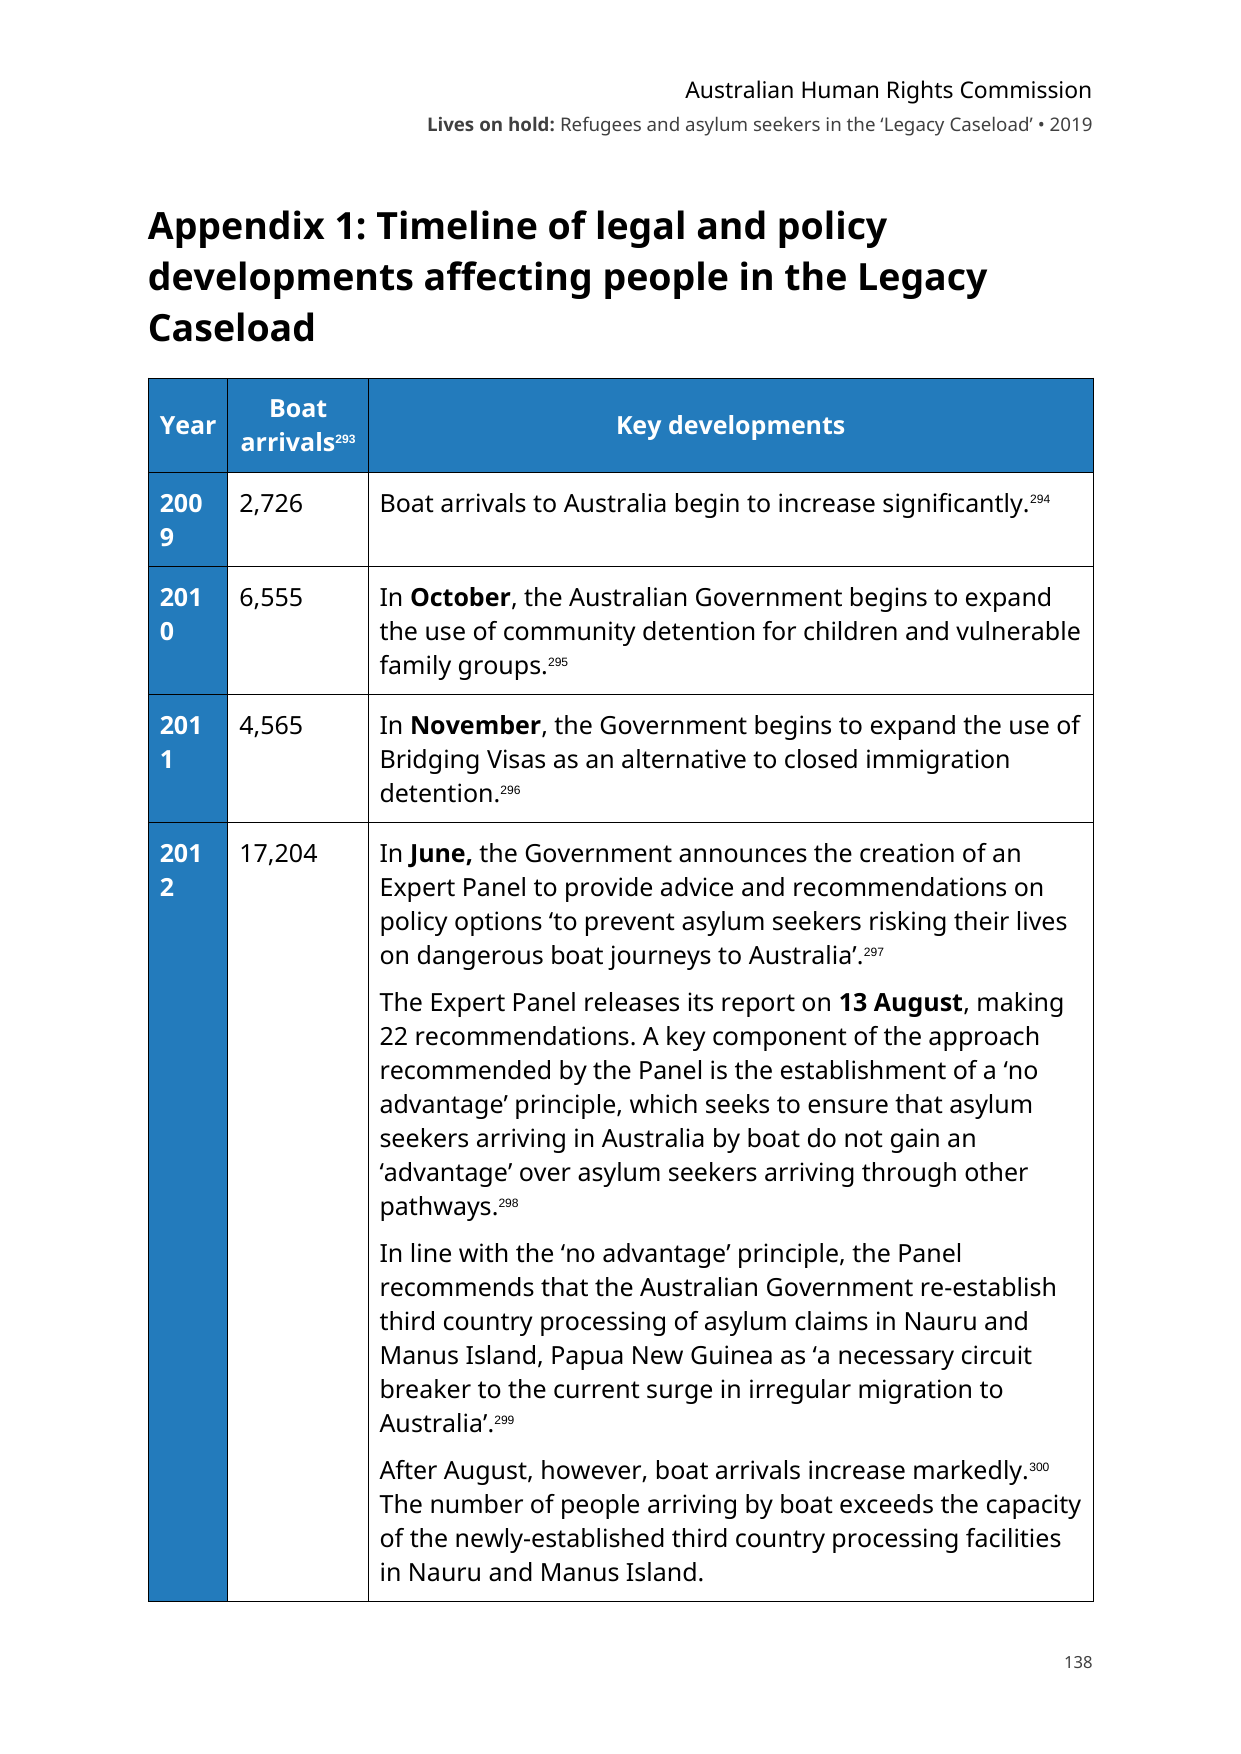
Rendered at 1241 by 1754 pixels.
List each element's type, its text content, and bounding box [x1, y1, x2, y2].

subtitle Appendix 1: Timeline of legal and policy developments affecting people in the Legacy Caseload [148, 199, 1092, 352]
table_cell 2010 [149, 567, 227, 694]
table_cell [369, 823, 1093, 1601]
table_cell In November, the Government begins to expand the use of Bridging Visas as an alternative to closed immigration detention. [369, 695, 1093, 822]
table_cell 2012 [149, 823, 227, 1601]
table_header Key developments [369, 379, 1093, 472]
table_cell 6,555 [228, 567, 368, 694]
table_header Boat arrivals [228, 379, 368, 472]
table_cell 17,204 [228, 823, 368, 1601]
table_cell 2011 [149, 695, 227, 822]
table_cell In October, the Australian Government begins to expand the use of community detention for children and vulnerable family groups. [369, 567, 1093, 694]
table_header Year [149, 379, 227, 472]
table_cell 2,726 [228, 473, 368, 566]
table_cell 4,565 [228, 695, 368, 822]
table_cell Boat arrivals to Australia begin to increase significantly. [369, 473, 1093, 566]
table_cell 2009 [149, 473, 227, 566]
